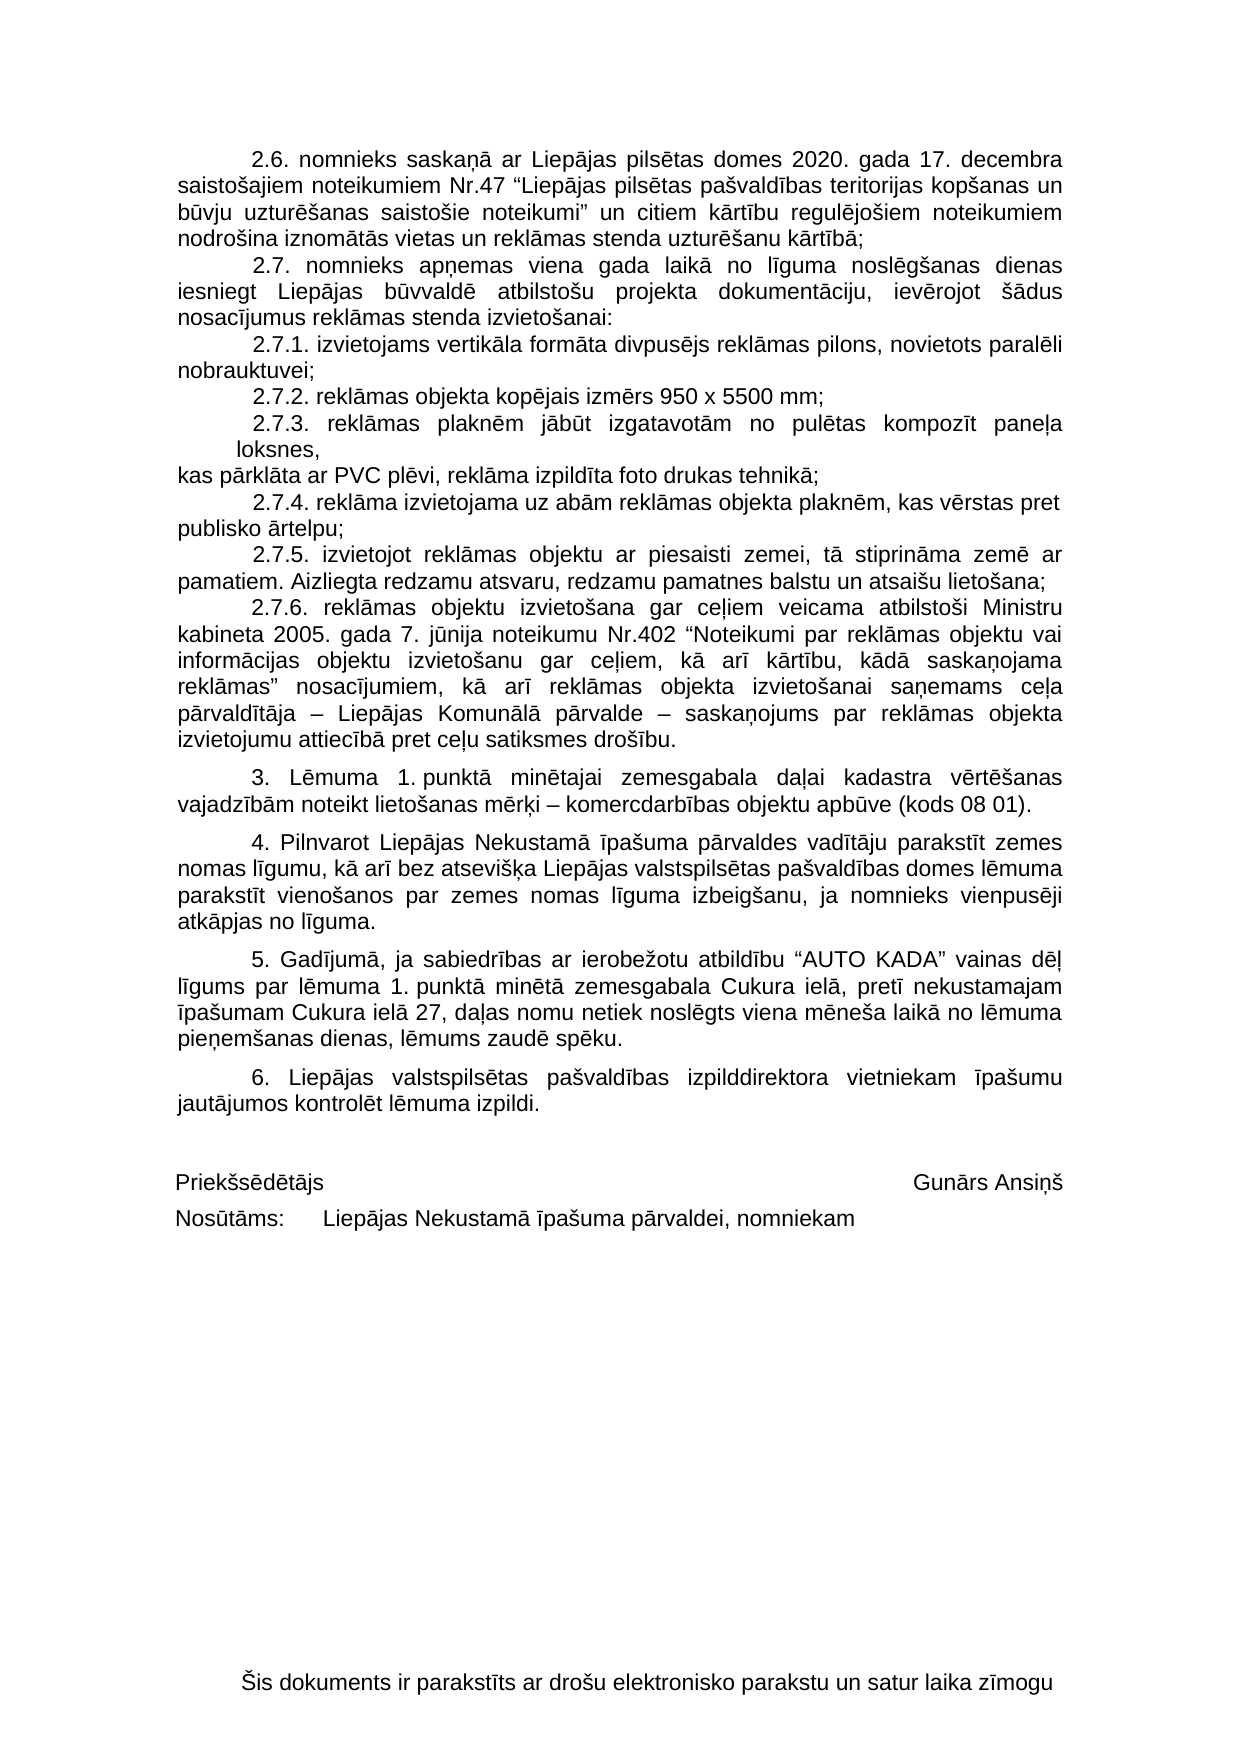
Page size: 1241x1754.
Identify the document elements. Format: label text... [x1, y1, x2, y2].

text 2.7.6. reklāmas objektu izvietošana gar ceļiem veicama atbilstoši Ministru kabineta 2005. gada 7. jūnija noteikumu Nr.402 “Noteikumi par reklāmas objektu vai informācijas objektu izvietošanu gar ceļiem, kā arī kārtību, kādā saskaņojama reklāmas” nosacījumiem, kā arī reklāmas objekta izvietošanai saņemams ceļa pārvaldītāja – Liepājas Komunālā pārvalde – saskaņojums par reklāmas objekta izvietojumu attiecībā pret ceļu satiksmes drošību. [177, 594, 1063, 752]
text 6. Liepājas valstspilsētas pašvaldības izpilddirektora vietniekam īpašumu jautājumos kontrolēt lēmuma izpildi. [177, 1064, 1063, 1116]
text 2.7. nomnieks apņemas viena gada laikā no līguma noslēgšanas dienas iesniegt Liepājas būvvaldē atbilstošu projekta dokumentāciju, ievērojot šādus nosacījumus reklāmas stenda izvietošanai: [177, 252, 1063, 331]
text 4. Pilnvarot Liepājas Nekustamā īpašuma pārvaldes vadītāju parakstīt zemes nomas līgumu, kā arī bez atsevišķa Liepājas valstspilsētas pašvaldības domes lēmuma parakstīt vienošanos par zemes nomas līguma izbeigšanu, ja nomnieks vienpusēji atkāpjas no līguma. [177, 829, 1063, 934]
text 2.7.2. reklāmas objekta kopējais izmērs 950 x 5500 mm; [236, 383, 1063, 410]
text 2.7.4. reklāma izvietojama uz abām reklāmas objekta plaknēm, kas vērstas pret [236, 489, 1063, 515]
text 2.6. nomnieks saskaņā ar Liepājas pilsētas domes 2020. gada 17. decembra saistošajiem noteikumiem Nr.47 “Liepājas pilsētas pašvaldības teritorijas kopšanas un būvju uzturēšanas saistošie noteikumi” un citiem kārtību regulējošiem noteikumiem nodrošina iznomātās vietas un reklāmas stenda uzturēšanu kārtībā; [177, 146, 1063, 252]
text 3. Lēmuma 1. punktā minētajai zemesgabala daļai kadastra vērtēšanas vajadzībām noteikt lietošanas mērķi – komercdarbības objektu apbūve (kods 08 01). [177, 764, 1063, 817]
table_cell Nosūtāms: [169, 1205, 316, 1258]
table_cell Liepājas Nekustamā īpašuma pārvaldei, nomniekam [316, 1205, 1069, 1258]
table_header Gunārs Ansiņš [765, 1169, 1069, 1205]
text 2.7.1. izvietojams vertikāla formāta divpusējs reklāmas pilons, novietots paralēli nobrauktuvei; [177, 331, 1063, 383]
text kas pārklāta ar PVC plēvi, reklāma izpildīta foto drukas tehnikā; [177, 462, 1063, 489]
text 2.7.3. reklāmas plaknēm jābūt izgatavotām no pulētas kompozīt paneļa loksnes, [236, 410, 1063, 462]
table_header Priekšsēdētājs [169, 1169, 765, 1205]
text publisko ārtelpu; [177, 515, 1063, 541]
text 5. Gadījumā, ja sabiedrības ar ierobežotu atbildību “AUTO KADA” vainas dēļ līgums par lēmuma 1. punktā minētā zemesgabala Cukura ielā, pretī nekustamajam īpašumam Cukura ielā 27, daļas nomu netiek noslēgts viena mēneša laikā no lēmuma pieņemšanas dienas, lēmums zaudē spēku. [177, 946, 1063, 1052]
text 2.7.5. izvietojot reklāmas objektu ar piesaisti zemei, tā stiprināma zemē ar pamatiem. Aizliegta redzamu atsvaru, redzamu pamatnes balstu un atsaišu lietošana; [177, 541, 1063, 594]
